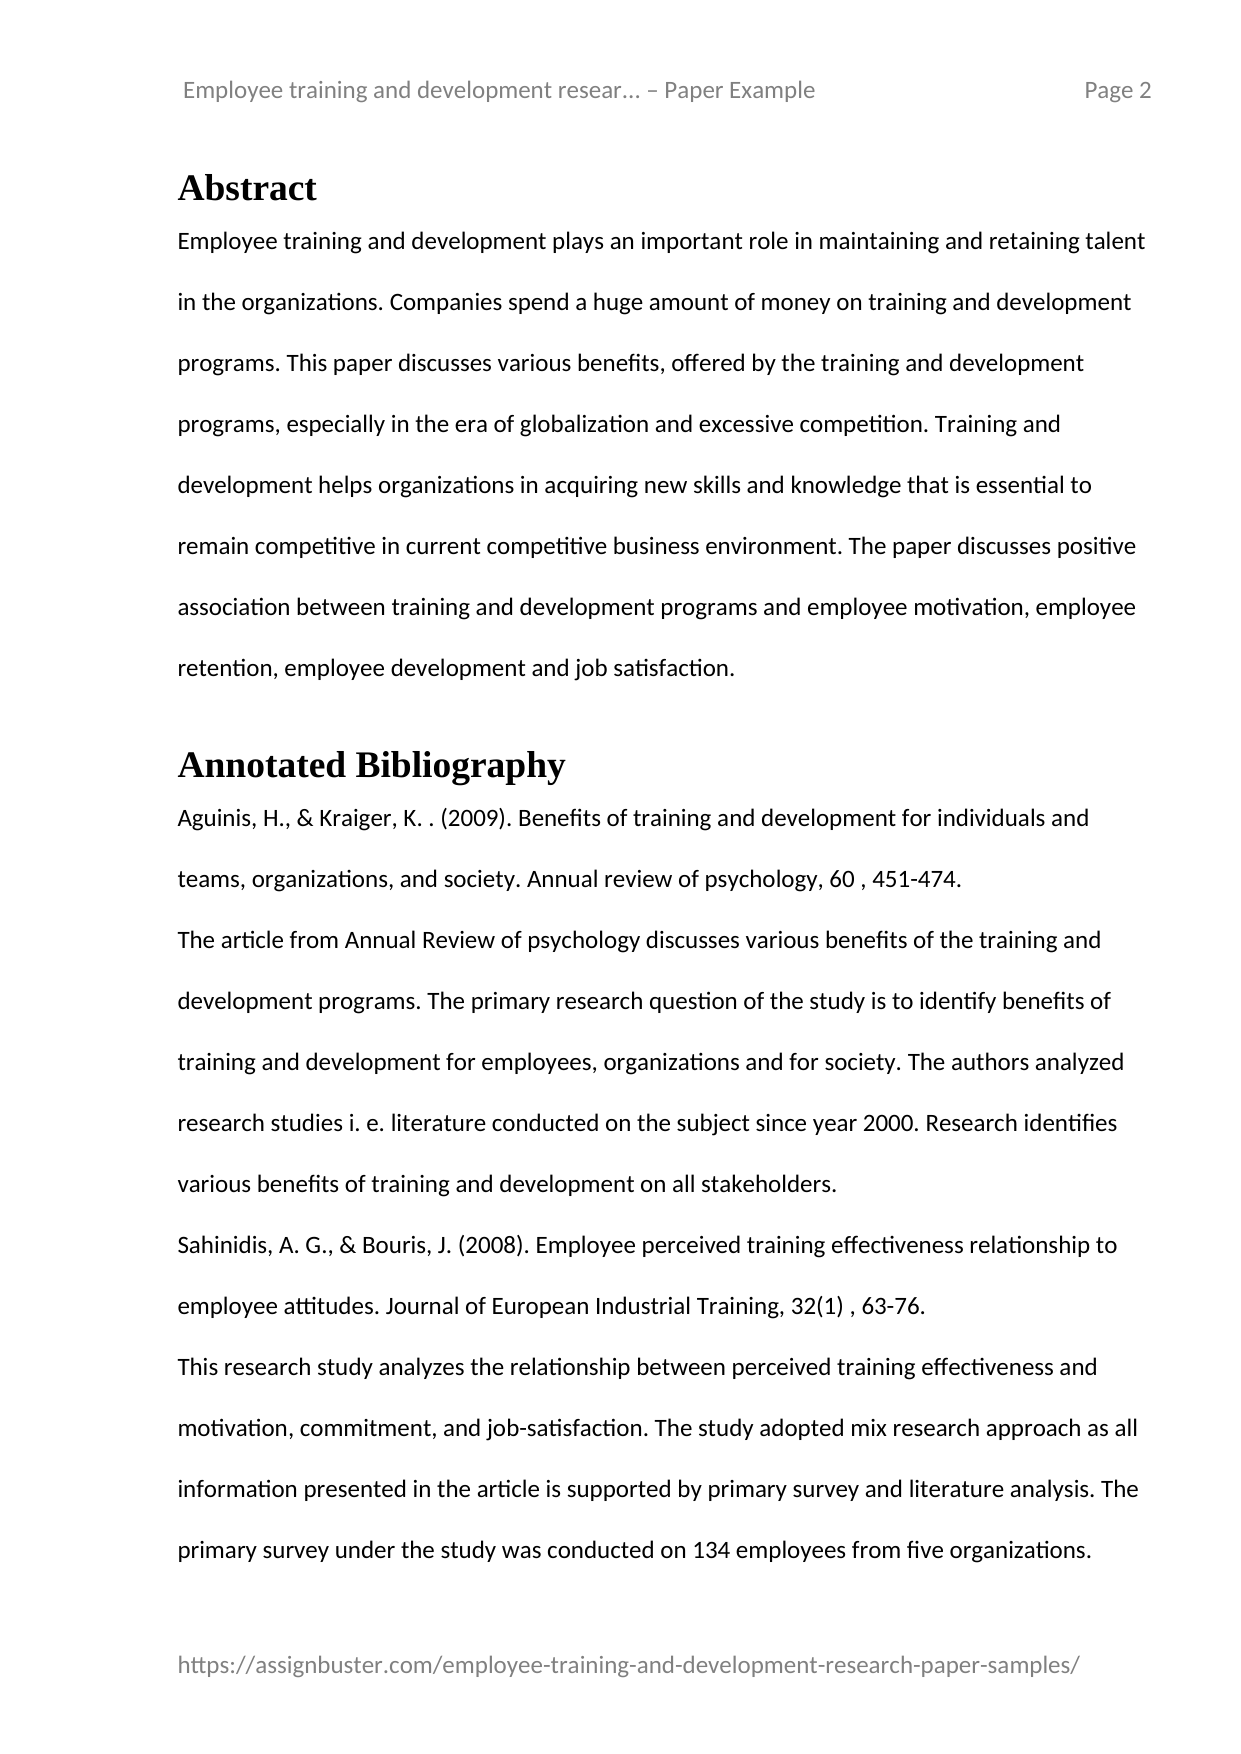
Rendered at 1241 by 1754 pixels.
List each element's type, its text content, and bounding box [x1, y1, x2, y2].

subtitle Abstract [177, 166, 1152, 209]
subtitle Annotated Bibliography [177, 743, 1152, 786]
text Employee training and development plays an important role in maintaining and retaining talent in the organizations. Companies spend a huge amount of money on training and development programs. This paper discusses various benefits, offered by the training and development programs, especially in the era of globalization and excessive competition. Training and development helps organizations in acquiring new skills and knowledge that is essential to remain competitive in current competitive business environment. The paper discusses positive association between training and development programs and employee motivation, employee retention, employee development and job satisfaction. [177, 225, 1152, 683]
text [177, 802, 1152, 1565]
